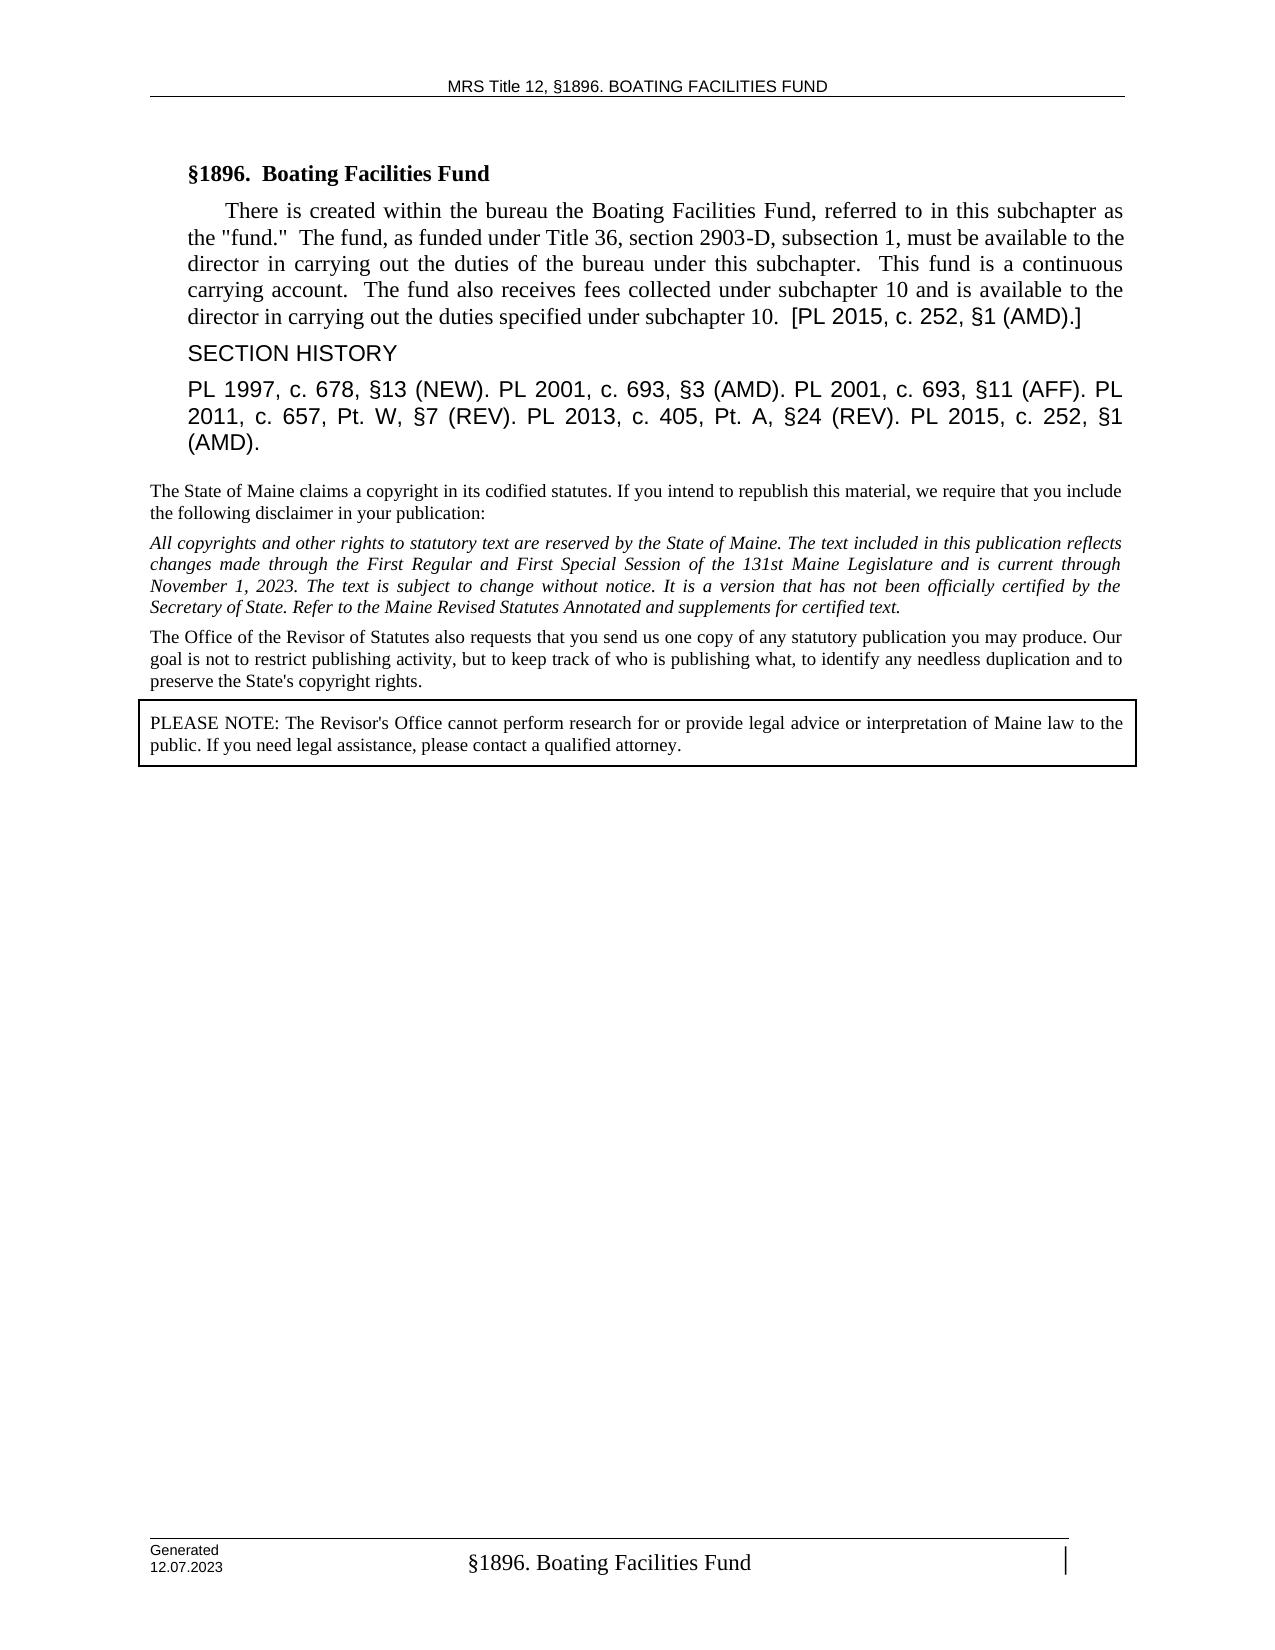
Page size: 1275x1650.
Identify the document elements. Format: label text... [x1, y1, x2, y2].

text All copyrights and other rights to statutory text are reserved by the State of Maine. The text included in this publication reflects changes made through the First Regular and First Special Session of the 131st Maine Legislature and is current through November 1, 2023 . The text is subject to change without notice. It is a version that has not been officially certified by the Secretary of State. Refer to the Maine Revised Statutes Annotated and supplements for certified text. [150, 532, 1125, 618]
text PL 1997, c. 678, §13 (NEW). PL 2001, c. 693, §3 (AMD). PL 2001, c. 693, §11 (AFF). PL 2011, c. 657, Pt. W, §7 (REV). PL 2013, c. 405, Pt. A, §24 (REV). PL 2015, c. 252, §1 (AMD). [187, 376, 1125, 455]
text §1896. Boating Facilities Fund [187, 160, 1125, 187]
text PLEASE NOTE: The Revisor's Office cannot perform research for or provide legal advice or interpretation of Maine law to the public. If you need legal assistance, please contact a qualified attorney. [140, 701, 1135, 765]
text The State of Maine claims a copyright in its codified statutes. If you intend to republish this material, we require that you include the following disclaimer in your publication: [150, 480, 1125, 523]
text The Office of the Revisor of Statutes also requests that you send us one copy of any statutory publication you may produce. Our goal is not to restrict publishing activity, but to keep track of who is publishing what, to identify any needless duplication and to preserve the State's copyright rights. [150, 626, 1125, 691]
text SECTION HISTORY [187, 339, 1125, 366]
text There is created within the bureau the Boating Facilities Fund, referred to in this subchapter as the "fund." The fund, as funded under Title 36, section 2903‑D, subsection 1, must be available to the director in carrying out the duties of the bureau under this subchapter. This fund is a continuous carrying account. The fund also receives fees collected under subchapter 10 and is available to the director in carrying out the duties specified under subchapter 10. [PL 2015, c. 252, §1 (AMD).] [187, 197, 1125, 329]
